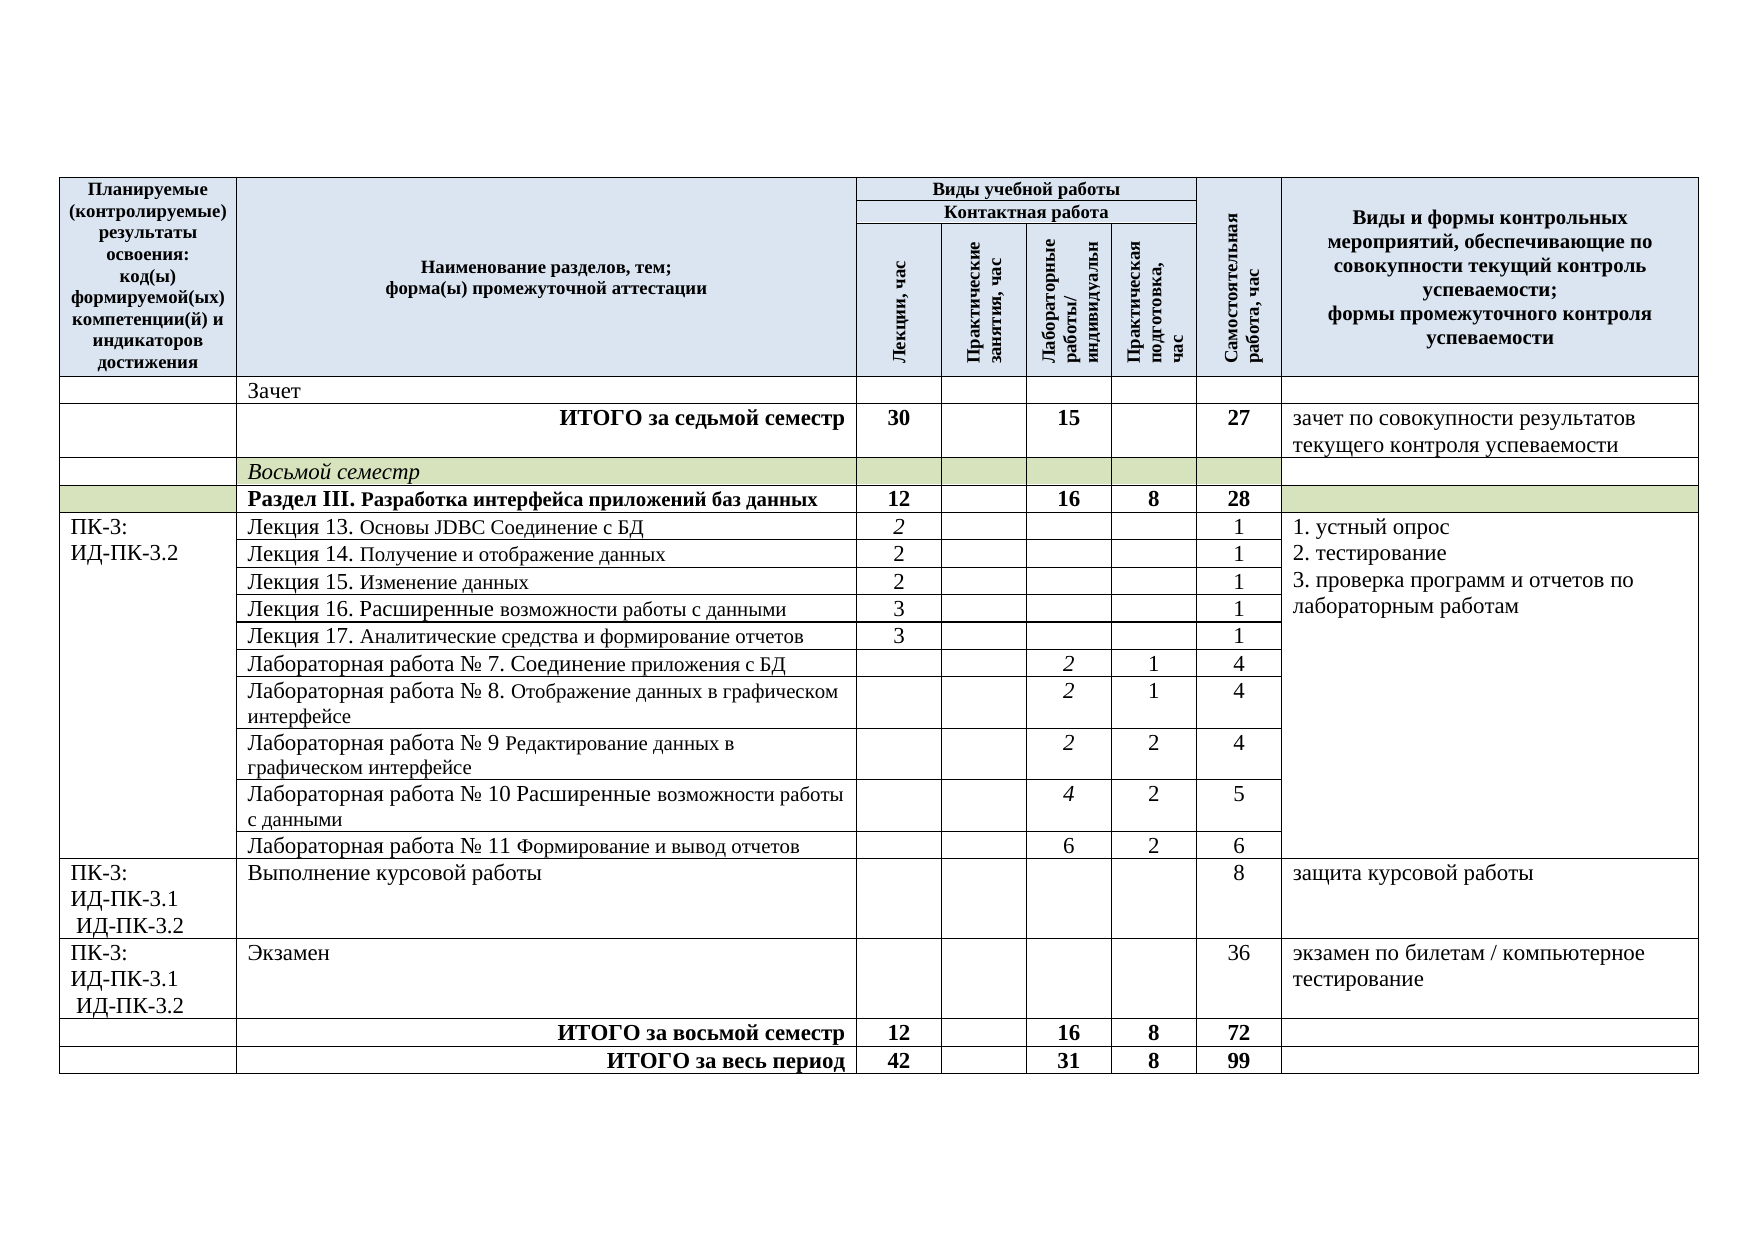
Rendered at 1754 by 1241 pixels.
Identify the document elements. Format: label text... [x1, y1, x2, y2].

table_cell 8 [1112, 486, 1196, 512]
table_cell [60, 1019, 236, 1046]
table_cell 1 [1197, 595, 1281, 621]
table_cell ПК-3: ИД-ПК-3.1 ИД-ПК-3.2 [60, 939, 236, 1018]
table_cell [942, 677, 1026, 728]
table_cell ПК-3: ИД-ПК-3.2 [60, 513, 236, 858]
table_cell ИТОГО за весь период [237, 1047, 856, 1073]
table_header Виды учебной работы [857, 178, 1196, 200]
table_cell [1112, 859, 1196, 938]
table_cell 1 [1112, 677, 1196, 728]
table_cell экзамен по билетам / компьютерное тестирование [1282, 939, 1698, 1018]
table_cell [942, 568, 1026, 594]
table_cell 4 [1197, 729, 1281, 779]
table_cell [942, 859, 1026, 938]
table_cell [857, 677, 941, 728]
table_cell 4 [1027, 780, 1111, 831]
table_cell Выполнение курсовой работы [237, 859, 856, 938]
table_cell [1282, 458, 1698, 484]
table_cell [1112, 540, 1196, 567]
table_cell Лекция 14. Получение и отображение данных [237, 540, 856, 567]
table_cell [942, 458, 1026, 484]
table_cell Раздел III. Разработка интерфейса приложений баз данных [237, 486, 856, 512]
table_cell [1112, 404, 1196, 457]
table_cell [1197, 458, 1281, 484]
table_cell 99 [1197, 1047, 1281, 1073]
table_cell 8 [1112, 1047, 1196, 1073]
table_cell 4 [1197, 677, 1281, 728]
table_cell 2 [857, 568, 941, 594]
table_cell [1027, 458, 1111, 484]
table_cell 36 [1197, 939, 1281, 1018]
table_cell [942, 486, 1026, 512]
table_cell Практическая подготовка, час [1112, 224, 1196, 376]
table_cell 2 [1027, 677, 1111, 728]
table_cell [942, 780, 1026, 831]
table_cell 42 [857, 1047, 941, 1073]
table_cell Лекции, час [857, 224, 941, 376]
table_header Виды и формы контрольных мероприятий, обеспечивающие по совокупности текущий контроль успеваемости; формы промежуточного контроля успеваемости [1282, 178, 1698, 376]
table_cell [1282, 1019, 1698, 1046]
table_cell 2 [1027, 729, 1111, 779]
table_cell [1112, 458, 1196, 484]
table_cell 27 [1197, 404, 1281, 457]
table_cell [857, 939, 941, 1018]
table_cell 1 [1197, 623, 1281, 649]
table_cell [1282, 1047, 1698, 1073]
table_cell 2 [1112, 832, 1196, 858]
table_cell 2 [857, 513, 941, 539]
table_cell [942, 1019, 1026, 1046]
table_cell [1027, 595, 1111, 621]
table_cell 1. устный опрос 2. тестирование 3. проверка программ и отчетов по лабораторным работам [1282, 513, 1698, 858]
table_cell [942, 623, 1026, 649]
table_cell 15 [1027, 404, 1111, 457]
table_cell Контактная работа [857, 201, 1196, 222]
table_cell [1027, 939, 1111, 1018]
table_cell Лабораторная работа № 11 Формирование и вывод отчетов [237, 832, 856, 858]
table_cell [942, 832, 1026, 858]
table_cell Лекция 17. Аналитические средства и формирование отчетов [237, 623, 856, 649]
table_cell ИТОГО за седьмой семестр [237, 404, 856, 457]
table_cell Лабораторная работа № 10 Расширенные возможности работы с данными [237, 780, 856, 831]
table_cell 2 [1027, 650, 1111, 676]
table_cell 2 [857, 540, 941, 567]
table_header Самостоятельная работа, час [1197, 178, 1281, 376]
table_cell 72 [1197, 1019, 1281, 1046]
table_cell [857, 377, 941, 403]
table_cell [1027, 859, 1111, 938]
table_cell [942, 540, 1026, 567]
table_cell Зачет [237, 377, 856, 403]
table_cell [857, 859, 941, 938]
table_cell Лабораторные работы/ индивидуальные занятия, час [1027, 224, 1111, 376]
table_cell [1027, 513, 1111, 539]
table_cell [1112, 377, 1196, 403]
table_cell 8 [1197, 859, 1281, 938]
table_cell защита курсовой работы [1282, 859, 1698, 938]
table_cell [857, 729, 941, 779]
table_cell 1 [1197, 540, 1281, 567]
table_cell [60, 404, 236, 457]
table_cell [1027, 377, 1111, 403]
table_cell [60, 458, 236, 484]
table_header Планируемые (контролируемые) результаты освоения: код(ы) формируемой(ых) компетенции(й) и индикаторов достижения компетенций [60, 178, 236, 376]
table_cell 28 [1197, 486, 1281, 512]
table_cell 30 [857, 404, 941, 457]
table_cell [942, 513, 1026, 539]
table_cell 2 [1112, 729, 1196, 779]
table_cell [942, 650, 1026, 676]
table_cell 8 [1112, 1019, 1196, 1046]
table_cell 3 [857, 623, 941, 649]
table_cell [1112, 513, 1196, 539]
table_cell 12 [857, 486, 941, 512]
table_cell зачет по совокупности результатов текущего контроля успеваемости [1282, 404, 1698, 457]
table_cell 1 [1197, 568, 1281, 594]
table_cell [1112, 568, 1196, 594]
table_cell [1197, 377, 1281, 403]
table_cell 6 [1027, 832, 1111, 858]
table_cell 6 [1197, 832, 1281, 858]
table_cell Лабораторная работа № 9 Редактирование данных в графическом интерфейсе [237, 729, 856, 779]
table_cell 16 [1027, 1019, 1111, 1046]
table_cell [1282, 486, 1698, 512]
table_cell 5 [1197, 780, 1281, 831]
table_cell [1112, 939, 1196, 1018]
table_cell 1 [1112, 650, 1196, 676]
table_cell [857, 458, 941, 484]
table_cell [1112, 623, 1196, 649]
table_cell [857, 650, 941, 676]
table_cell [60, 377, 236, 403]
table_cell Лабораторная работа № 7. Соединение приложения с БД [237, 650, 856, 676]
table_cell ПК-3: ИД-ПК-3.1 ИД-ПК-3.2 [60, 859, 236, 938]
table_cell [942, 404, 1026, 457]
table_cell Восьмой семестр [237, 458, 856, 484]
table_cell Лекция 15. Изменение данных [237, 568, 856, 594]
table_cell 31 [1027, 1047, 1111, 1073]
table_cell [1027, 568, 1111, 594]
table_cell [1112, 595, 1196, 621]
table_cell [857, 832, 941, 858]
table_cell [942, 729, 1026, 779]
table_cell Лабораторная работа № 8. Отображение данных в графическом интерфейсе [237, 677, 856, 728]
table_cell Лекция 16. Расширенные возможности работы с данными [237, 595, 856, 621]
table_cell [857, 780, 941, 831]
table_cell ИТОГО за восьмой семестр [237, 1019, 856, 1046]
table_cell 12 [857, 1019, 941, 1046]
table_cell [942, 595, 1026, 621]
table_cell [942, 377, 1026, 403]
table_cell [60, 1047, 236, 1073]
table_cell [60, 486, 236, 512]
table_cell 3 [857, 595, 941, 621]
table_cell [1027, 623, 1111, 649]
table_cell Лекция 13. Основы JDBC Соединение с БД [237, 513, 856, 539]
table_cell Экзамен [237, 939, 856, 1018]
table_cell 16 [1027, 486, 1111, 512]
table_cell 1 [1197, 513, 1281, 539]
table_cell Практические занятия, час [942, 224, 1026, 376]
table_cell [942, 1047, 1026, 1073]
table_cell 2 [1112, 780, 1196, 831]
table_cell [1027, 540, 1111, 567]
table_cell 4 [1197, 650, 1281, 676]
table_header Наименование разделов, тем; форма(ы) промежуточной аттестации [237, 178, 856, 376]
table_cell [942, 939, 1026, 1018]
